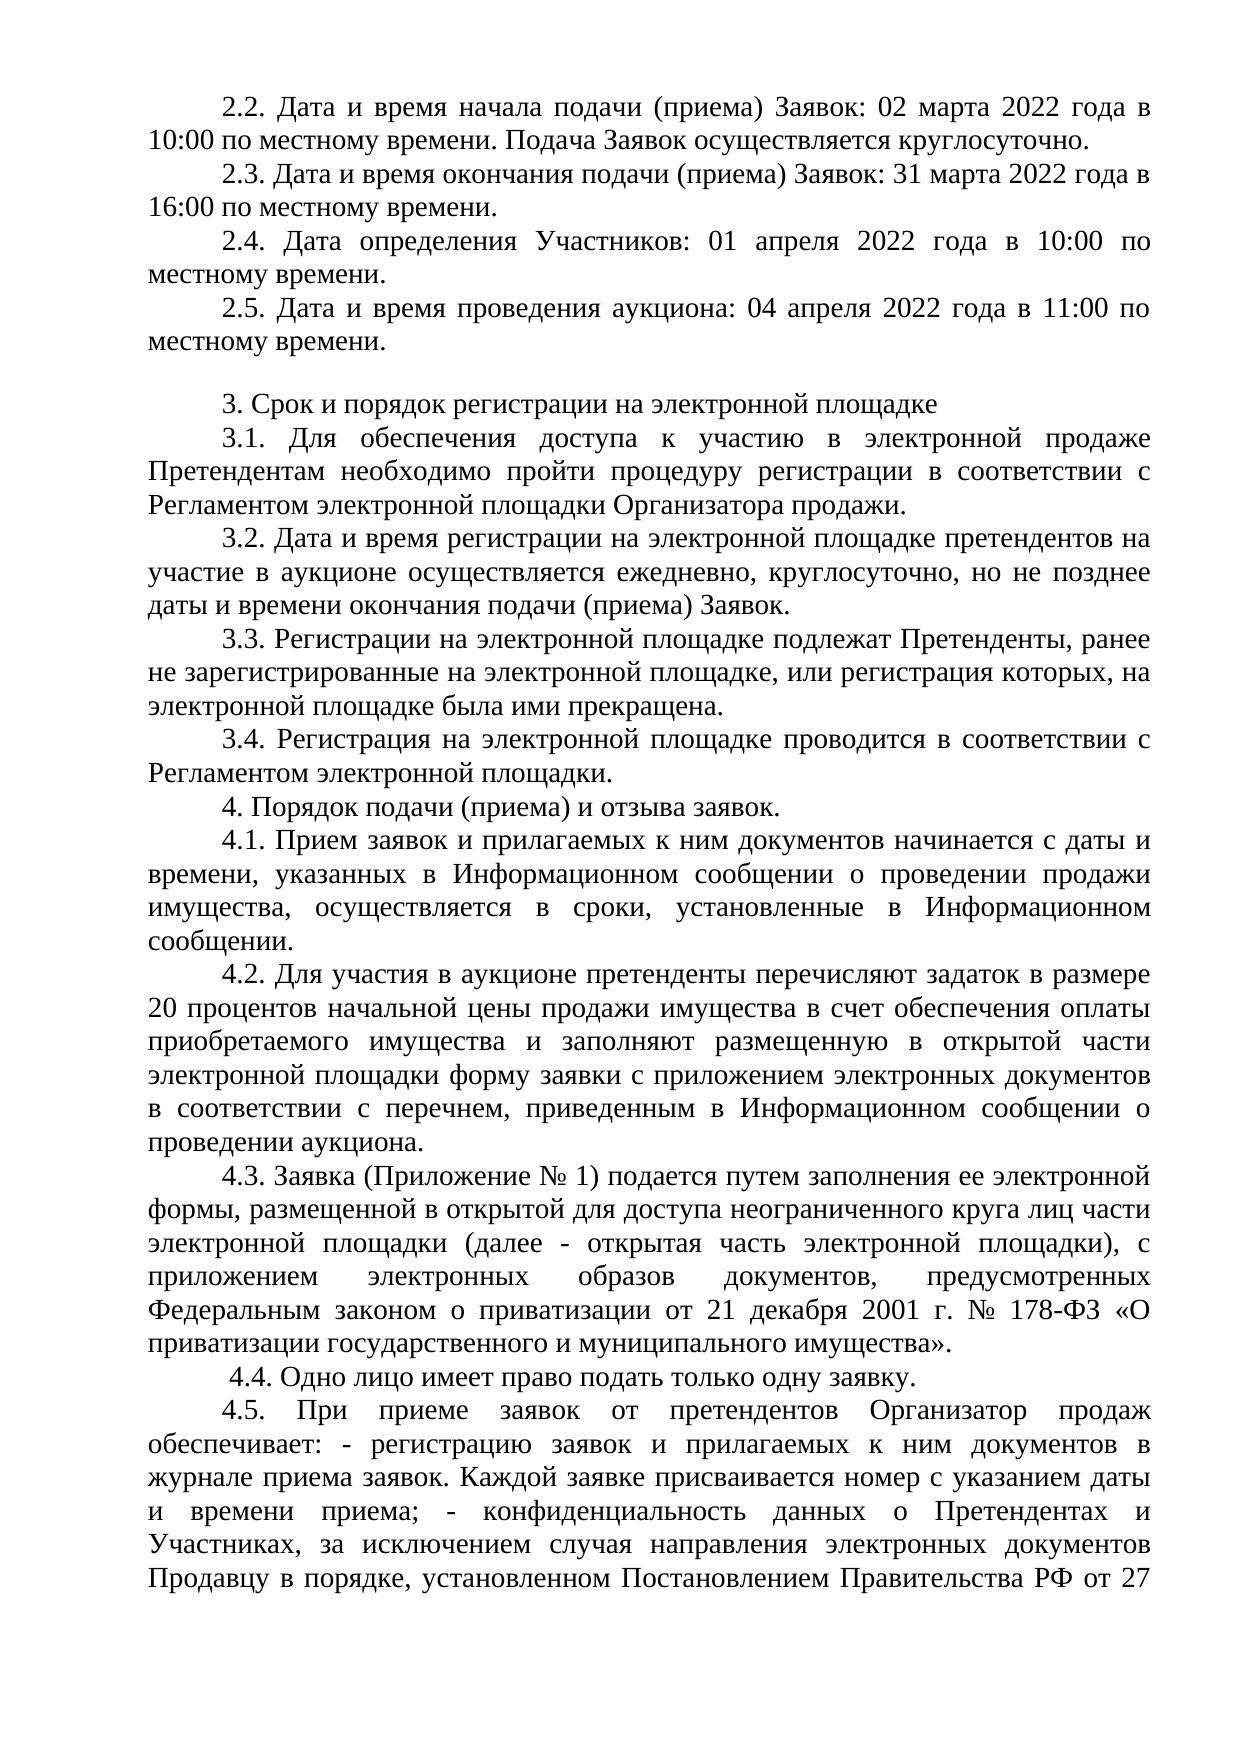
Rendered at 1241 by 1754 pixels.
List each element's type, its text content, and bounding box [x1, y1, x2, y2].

text 3.2. Дата и время регистрации на электронной площадке претендентов на участие в аукционе осуществляется ежедневно, круглосуточно, но не позднее даты и времени окончания подачи (приема) Заявок. [148, 520, 1152, 621]
list 2.2. Дата и время начала подачи (приема) Заявок: 02 марта 2022 года в 10:00 по местному времени. Подача Заявок осуществляется круглосуточно. [148, 89, 1152, 156]
text 4. Порядок подачи (приема) и отзыва заявок. [148, 789, 1152, 822]
text 3.4. Регистрация на электронной площадке проводится в соответствии с Регламентом электронной площадки. [148, 722, 1152, 789]
text 3.3. Регистрации на электронной площадке подлежат Претенденты, ранее не зарегистрированные на электронной площадке, или регистрация которых, на электронной площадке была ими прекращена. [148, 621, 1152, 722]
text 3.1. Для обеспечения доступа к участию в электронной продаже Претендентам необходимо пройти процедуру регистрации в соответствии с Регламентом электронной площадки Организатора продажи. [148, 420, 1152, 520]
text 3. Срок и порядок регистрации на электронной площадке [148, 386, 1152, 420]
text 4.4. Одно лицо имеет право подать только одну заявку. [148, 1359, 1152, 1392]
list 2.4. Дата определения Участников: 01 апреля 2022 года в 10:00 по местному времени. [148, 223, 1152, 290]
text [148, 1392, 1152, 1594]
text 4.3. Заявка (Приложение № 1) подается путем заполнения ее электронной формы, размещенной в открытой для доступа неограниченного круга лиц части электронной площадки (далее - открытая часть электронной площадки), с приложением электронных образов документов, предусмотренных Федеральным законом о приватизации от 21 декабря 2001 г. № 178-ФЗ «О приватизации государственного и муниципального имущества». [148, 1158, 1152, 1359]
text 4.2. Для участия в аукционе претенденты перечисляют задаток в размере 20 процентов начальной цены продажи имущества в счет обеспечения оплаты приобретаемого имущества и заполняют размещенную в открытой части электронной площадки форму заявки с приложением электронных документов в соответствии с перечнем, приведенным в Информационном сообщении о проведении аукциона. [148, 956, 1152, 1158]
text 4.1. Прием заявок и прилагаемых к ним документов начинается с даты и времени, указанных в Информационном сообщении о проведении продажи имущества, осуществляется в сроки, установленные в Информационном сообщении. [148, 822, 1152, 956]
list 2.3. Дата и время окончания подачи (приема) Заявок: 31 марта 2022 года в 16:00 по местному времени. [148, 156, 1152, 223]
list 2.5. Дата и время проведения аукциона: 04 апреля 2022 года в 11:00 по местному времени. [148, 290, 1152, 357]
